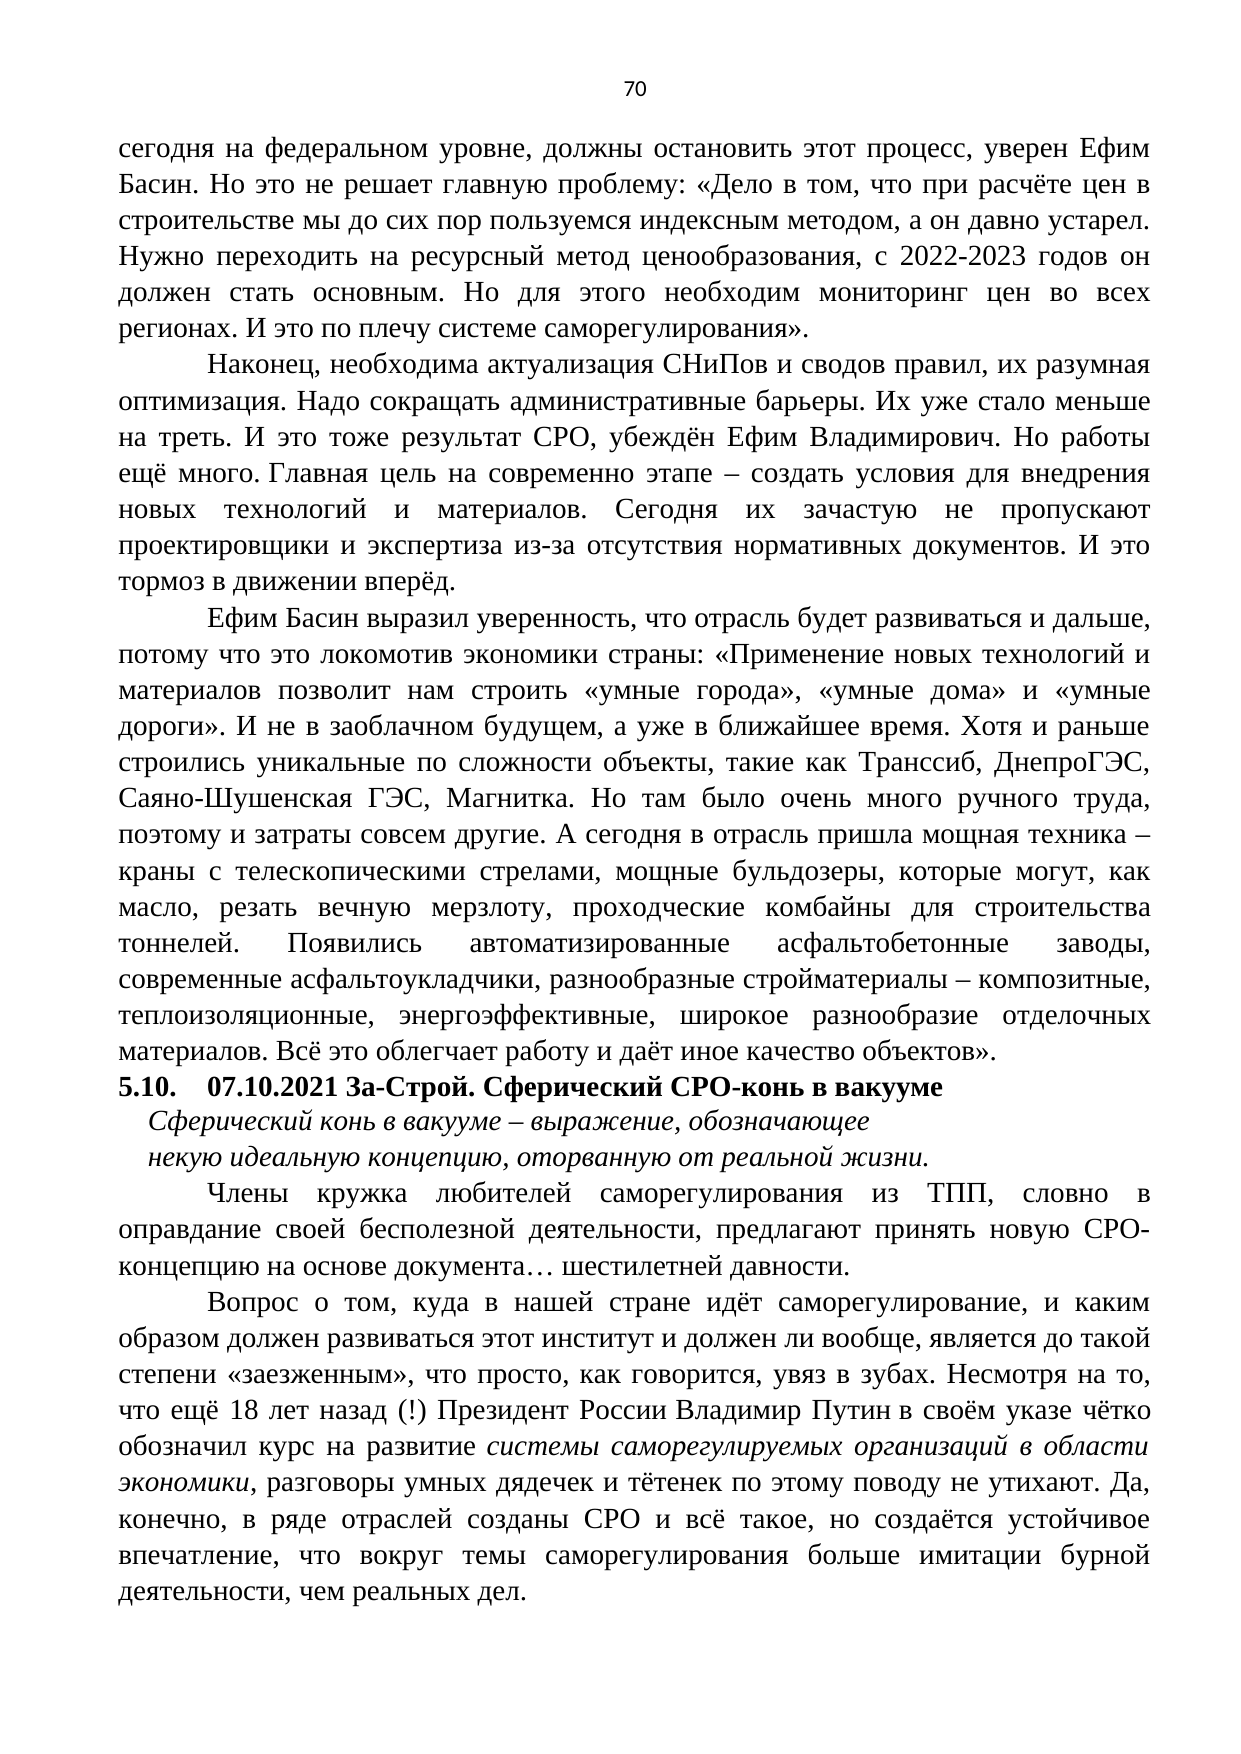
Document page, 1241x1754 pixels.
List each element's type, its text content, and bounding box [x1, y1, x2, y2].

text Члены кружка любителей саморегулирования из ТПП, словно в оправдание своей бесполезной деятельности, предлагают принять новую СРО-концепцию на основе документа… шестилетней давности. [118, 1175, 1152, 1281]
text Сферический конь в вакууме – выражение, обозначающее некую идеальную концепцию, оторванную от реальной жизни. [148, 1103, 1152, 1173]
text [118, 130, 1152, 344]
subtitle 07.10.2021 За-Строй. Сферический СРО-конь в вакууме [118, 1069, 1152, 1103]
text Вопрос о том, куда в нашей стране идёт саморегулирование, и каким образом должен развиваться этот институт и должен ли вообще, является до такой степени «заезженным», что просто, как говорится, увяз в зубах. Несмотря на то, что ещё 18 лет назад (!) Президент России Владимир Путин в своём указе чётко обозначил курс на развитие системы саморегулируемых организаций в области экономики, разговоры умных дядечек и тётенек по этому поводу не утихают. Да, конечно, в ряде отраслей созданы СРО и всё такое, но создаётся устойчивое впечатление, что вокруг темы саморегулирования больше имитации бурной деятельности, чем реальных дел. [118, 1284, 1152, 1607]
text Наконец, необходима актуализация СНиПов и сводов правил, их разумная оптимизация. Надо сокращать административные барьеры. Их уже стало меньше на треть. И это тоже результат СРО, убеждён Ефим Владимирович. Но работы ещё много. Главная цель на современно этапе – создать условия для внедрения новых технологий и материалов. Сегодня их зачастую не пропускают проектировщики и экспертиза из-за отсутствия нормативных документов. И это тормоз в движении вперёд. [118, 347, 1152, 597]
text Ефим Басин выразил уверенность, что отрасль будет развиваться и дальше, потому что это локомотив экономики страны: «Применение новых технологий и материалов позволит нам строить «умные города», «умные дома» и «умные дороги». И не в заоблачном будущем, а уже в ближайшее время. Хотя и раньше строились уникальные по сложности объекты, такие как Транссиб, ДнепроГЭС, Саяно-Шушенская ГЭС, Магнитка. Но там было очень много ручного труда, поэтому и затраты совсем другие. А сегодня в отрасль пришла мощная техника – краны с телескопическими стрелами, мощные бульдозеры, которые могут, как масло, резать вечную мерзлоту, проходческие комбайны для строительства тоннелей. Появились автоматизированные асфальтобетонные заводы, современные асфальтоукладчики, разнообразные стройматериалы – композитные, теплоизоляционные, энергоэффективные, широкое разнообразие отделочных материалов. Всё это облегчает работу и даёт иное качество объектов». [118, 600, 1152, 1067]
